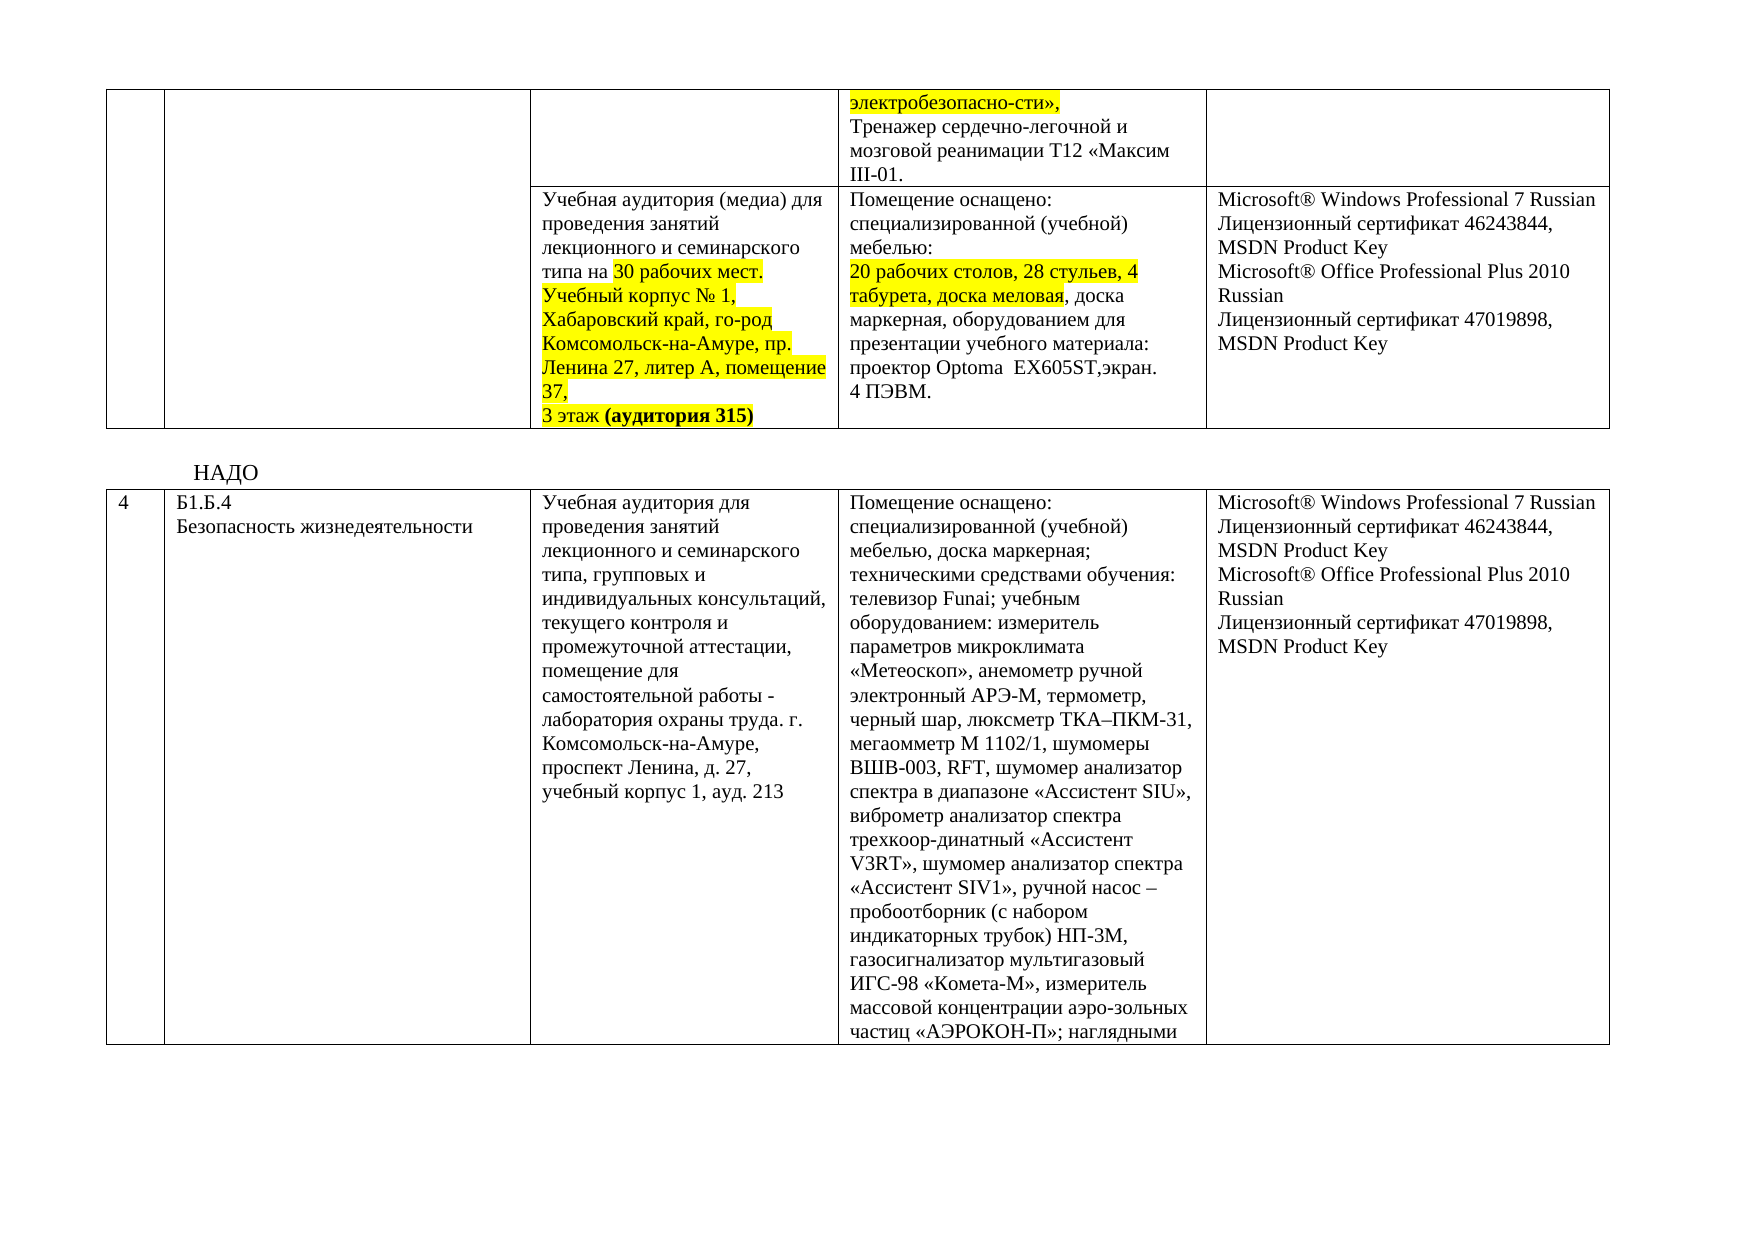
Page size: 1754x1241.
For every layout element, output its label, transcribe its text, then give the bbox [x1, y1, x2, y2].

table_header 4 [107, 90, 164, 427]
list НАДО [193, 459, 1636, 485]
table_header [165, 90, 530, 427]
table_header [839, 90, 1206, 186]
table_cell Microsoft® Windows Professional 7 Russian Лицензионный сертификат 46243844, MSDN Product Key Microsoft® Office Professional Plus 2010 Russian Лицензионный сертификат 47019898, MSDN Product Key [1207, 187, 1609, 427]
table_cell Учебная аудитория (медиа) для проведения занятий лекционного и семинарского типа на 30 рабочих мест. Учебный корпус № 1, Хабаровский край, го-род Комсомольск-на-Амуре, пр. Ленина 27, литер А, помещение 37, 3 этаж (аудитория 315) [531, 187, 838, 427]
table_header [1207, 90, 1609, 186]
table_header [531, 90, 838, 186]
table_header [1207, 490, 1609, 1043]
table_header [839, 490, 1206, 1043]
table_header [165, 490, 530, 1043]
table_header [531, 490, 838, 1043]
table_cell Помещение оснащено: специализированной (учебной) мебелью: 20 рабочих столов, 28 стульев, 4 табурета, доска меловая, доска маркерная, оборудованием для презентации учебного материала: проектор Optoma EX605ST,экран. 4 ПЭВМ. [839, 187, 1206, 427]
table_header 4 [107, 490, 164, 1043]
